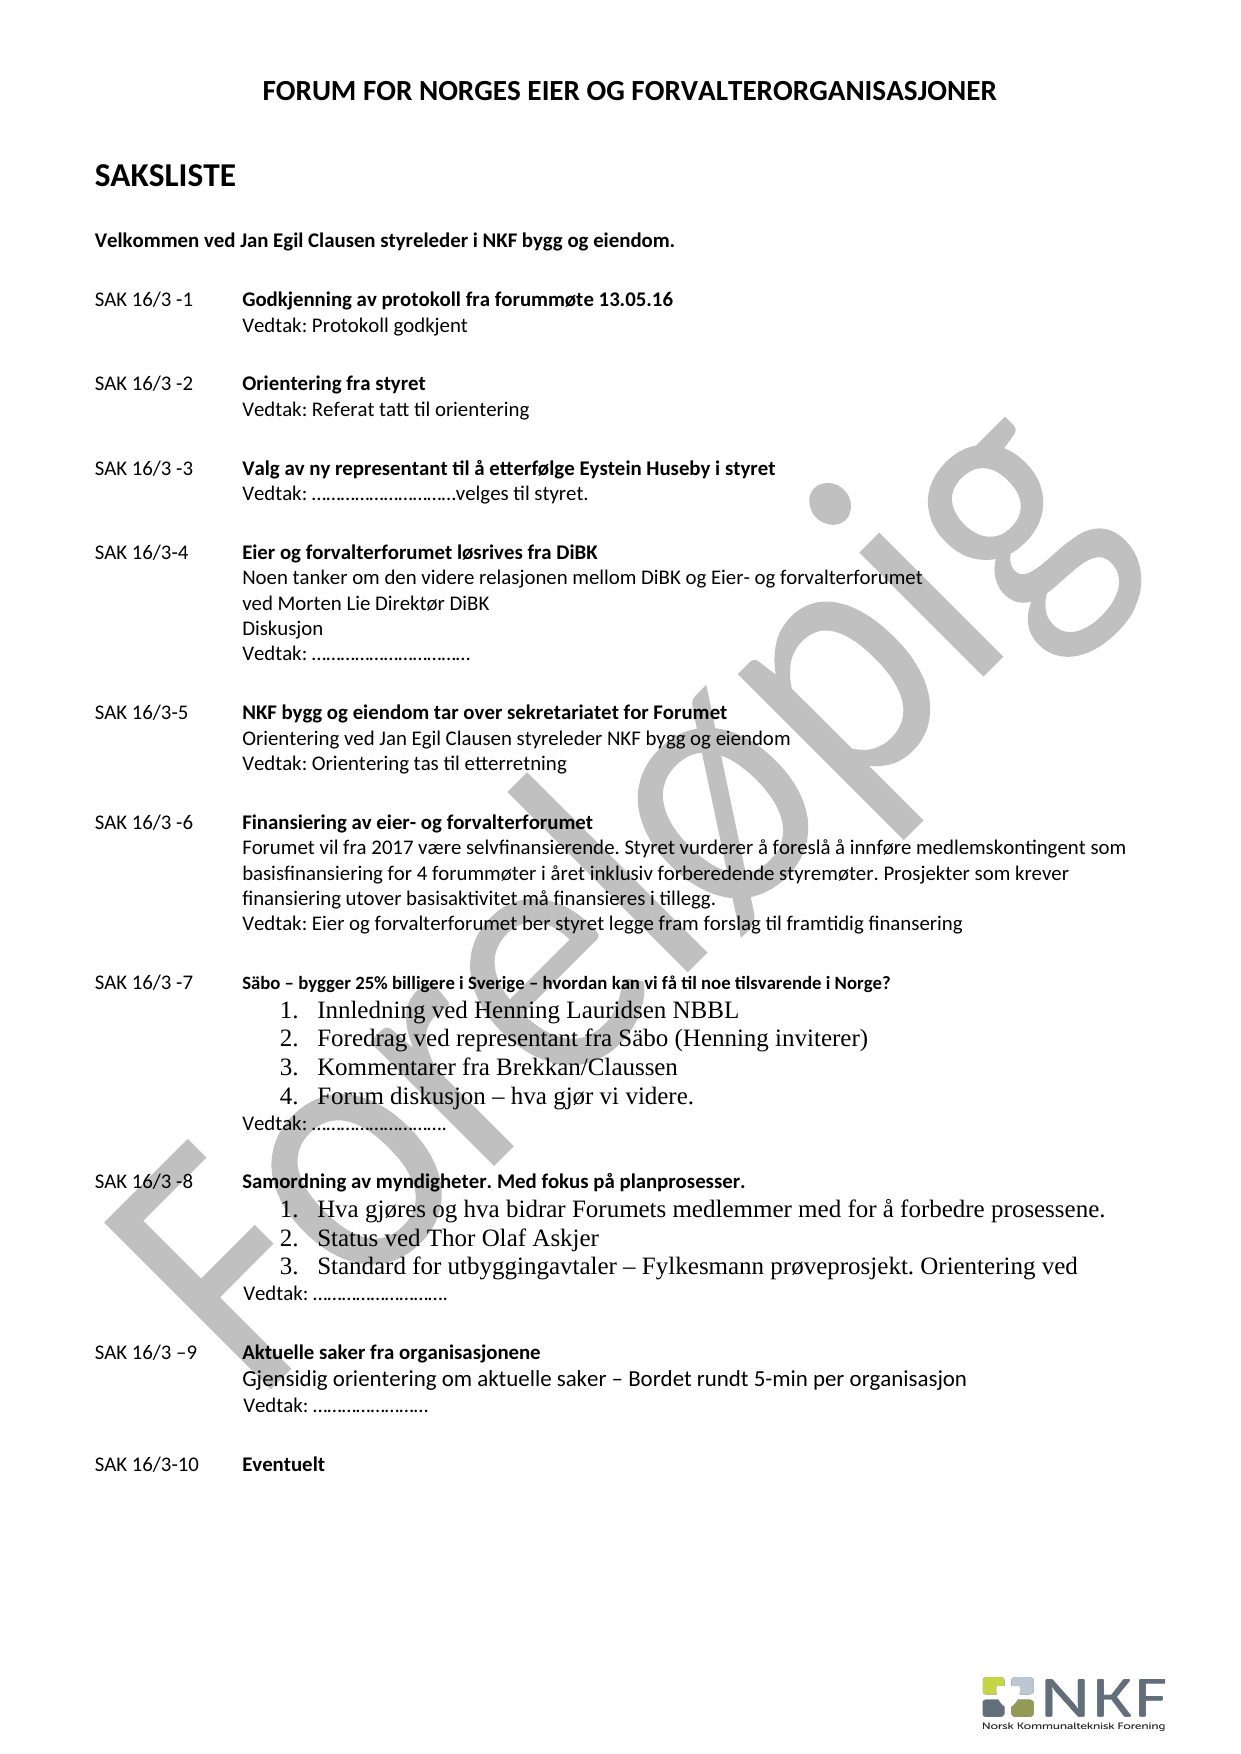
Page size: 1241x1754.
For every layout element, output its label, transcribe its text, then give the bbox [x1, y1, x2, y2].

text Diskusjon [168, 615, 1165, 641]
list Hva gjøres og hva bidrar Forumets medlemmer med for å forbedre prosessene. [279, 1194, 1165, 1223]
text SAK 16/3-4 Eier og forvalterforumet løsrives fra DiBK [94, 539, 1165, 564]
text Vedtak: …………………………… [242, 641, 1165, 666]
text Noen tanker om den videre relasjonen mellom DiBK og Eier- og forvalterforumet [168, 564, 1165, 590]
list Kommentarer fra Brekkan/Claussen [279, 1052, 1165, 1081]
list Forum diskusjon – hva gjør vi videre. [279, 1081, 1165, 1110]
list Foredrag ved representant fra Säbo (Henning inviterer) [279, 1023, 1165, 1052]
text SAK 16/3-10 Eventuelt [94, 1451, 1165, 1476]
text SAK 16/3 -8 Samordning av myndigheter. Med fokus på planprosesser. [94, 1168, 1165, 1194]
text SAK 16/3-5 NKF bygg og eiendom tar over sekretariatet for Forumet Orientering ved Jan Egil Clausen styreleder NKF bygg og eiendom Vedtak: Orientering tas til etterretning [94, 699, 1165, 776]
text ved Morten Lie Direktør DiBK [168, 590, 1165, 615]
text SAK 16/3 -6 Finansiering av eier- og forvalterforumet Forumet vil fra 2017 være selvfinansierende. Styret vurderer å foreslå å innføre medlemskontingent som basisfinansiering for 4 forummøter i året inklusiv forberedende styremøter. Prosjekter som krever finansiering utover basisaktivitet må finansieres i tillegg. Vedtak: Eier og forvalterforumet ber styret legge fram forslag til framtidig finansering [94, 809, 1165, 936]
text SAKSLISTE [94, 153, 1165, 194]
list Vedtak: …………………… [243, 1392, 1165, 1418]
picture [982, 1677, 1166, 1731]
text SAK 16/3 -3 Valg av ny representant til å etterfølge Eystein Huseby i styret Vedtak: …………………………velges til styret. [94, 455, 1165, 506]
text SAK 16/3 -7 Säbo – bygger 25% billigere i Sverige – hvordan kan vi få til noe tilsvarende i Norge? [94, 969, 1165, 995]
text SAK 16/3 -1 Godkjenning av protokoll fra forummøte 13.05.16 Vedtak: Protokoll godkjent [94, 286, 1165, 337]
text Vedtak: ………………………. [168, 1110, 1165, 1135]
list Vedtak: ………………………. [243, 1280, 1165, 1306]
text SAK 16/3 -2 Orientering fra styret Vedtak: Referat tatt til orientering [94, 371, 1165, 421]
list Standard for utbyggingavtaler – Fylkesmann prøveprosjekt. Orientering ved [279, 1251, 1165, 1280]
text SAK 16/3 –9 Aktuelle saker fra organisasjonene [94, 1339, 1165, 1364]
list Innledning ved Henning Lauridsen NBBL [279, 995, 1165, 1023]
list Status ved Thor Olaf Askjer [279, 1223, 1165, 1251]
text Velkommen ved Jan Egil Clausen styreleder i NKF bygg og eiendom. [94, 228, 1165, 253]
text Gjensidig orientering om aktuelle saker – Bordet rundt 5-min per organisasjon anskeoig å rushe. e - om ed. yremøteentasjon l uttrykk orumet. dom). joner er det vanskeoig å rushe. [94, 1364, 1165, 1392]
